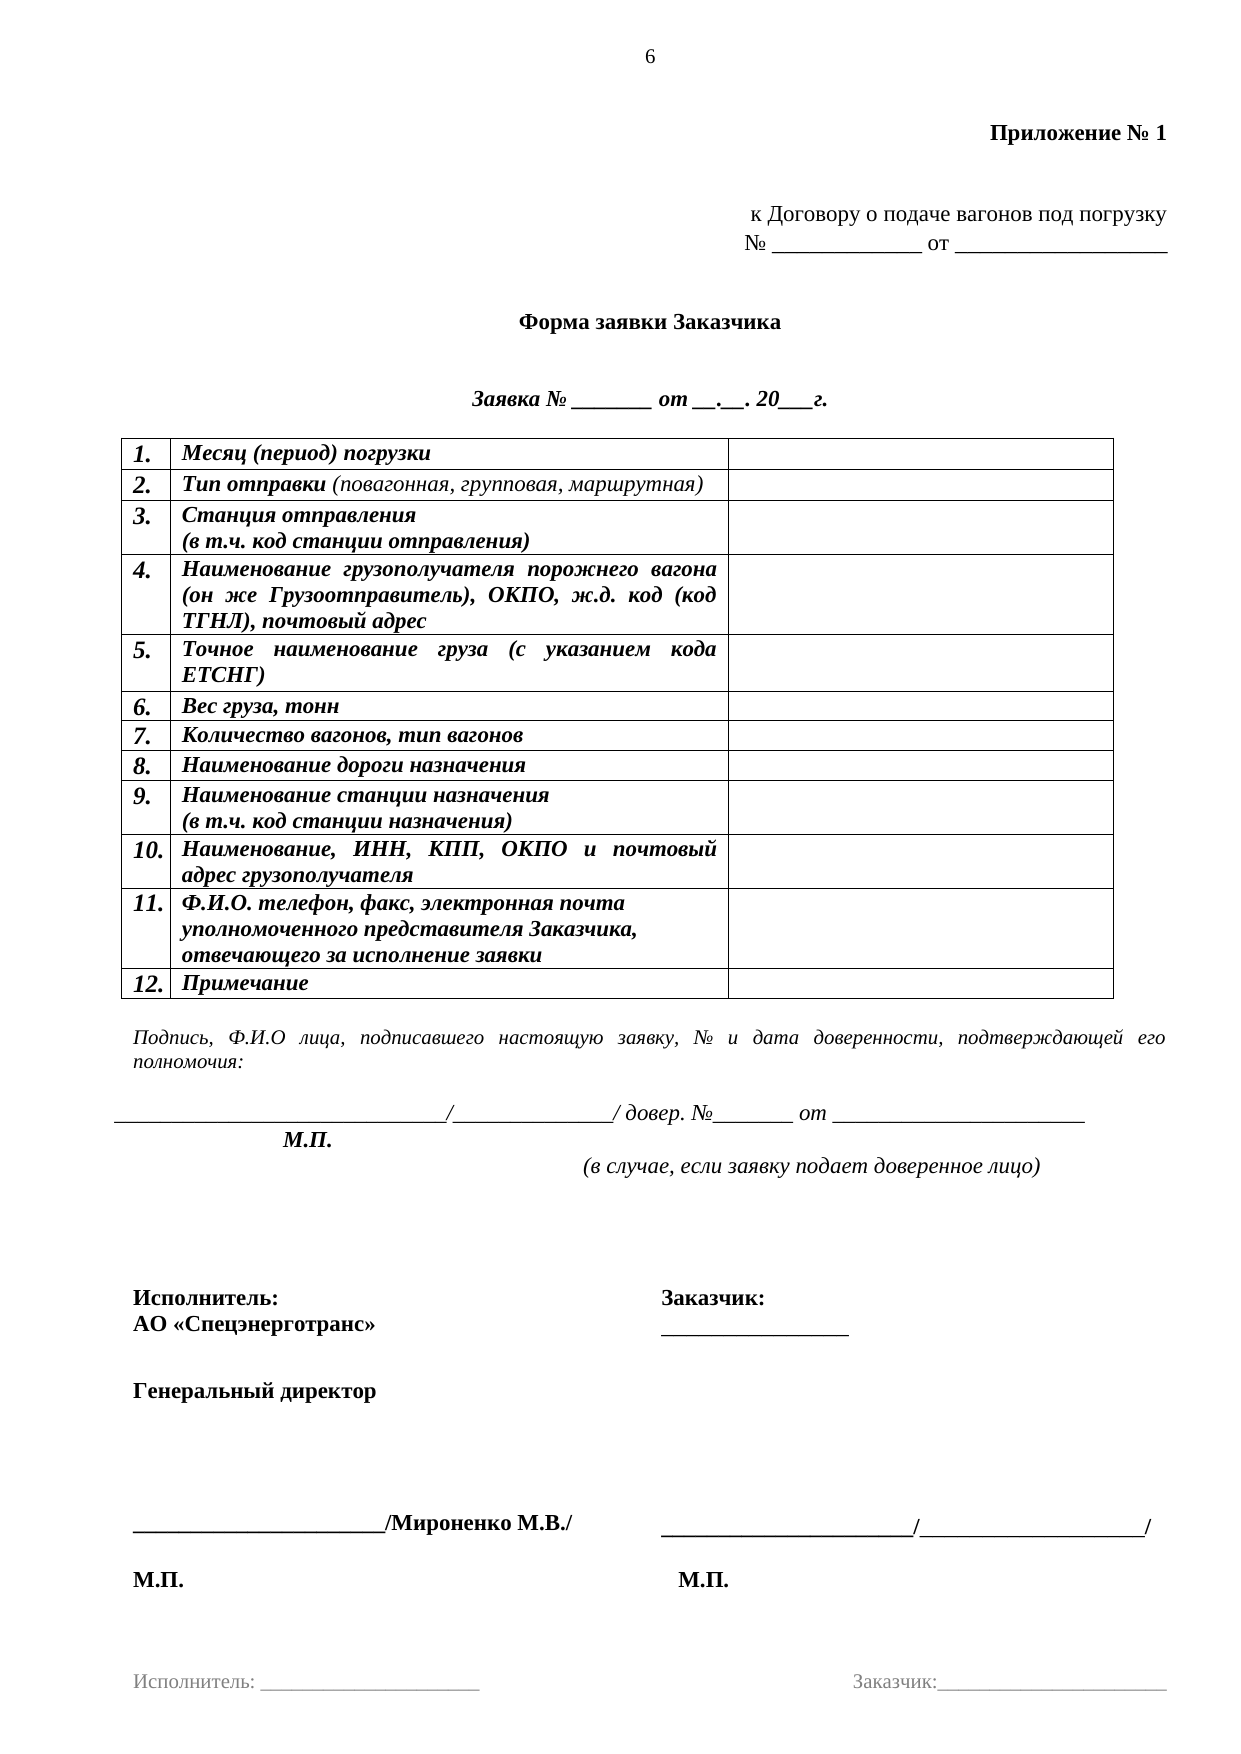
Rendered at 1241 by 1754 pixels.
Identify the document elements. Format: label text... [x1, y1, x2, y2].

table_cell Станция отправления (в т.ч. код станции отправления) [171, 501, 728, 554]
table_header Заказчик: [650, 1284, 1181, 1377]
table_cell [729, 969, 1113, 997]
table_cell Вес груза, тонн [171, 692, 728, 720]
table_cell [729, 781, 1113, 834]
table_cell М.П. [122, 1566, 650, 1593]
table_header [729, 439, 1113, 469]
table_cell Наименование, ИНН, КПП, ОКПО и почтовый адрес грузополучателя [171, 835, 728, 887]
text к Договору о подаче вагонов под погрузку [133, 200, 1167, 227]
table_cell [122, 969, 170, 997]
text Заявка № _______ от __.__. 20___г. [133, 385, 1167, 411]
table_header Месяц (период) погрузки [171, 439, 728, 469]
table_cell [122, 501, 170, 554]
text Приложение № 1 [133, 119, 1167, 145]
table_cell [729, 751, 1113, 780]
table_cell [729, 721, 1113, 750]
table_cell [122, 692, 170, 720]
table_cell [122, 635, 170, 691]
table_cell Наименование станции назначения (в т.ч. код станции назначения) [171, 781, 728, 834]
table_cell [122, 751, 170, 780]
text (в случае, если заявку подает доверенное лицо) [583, 1152, 1167, 1178]
table_cell [122, 470, 170, 500]
table_header Исполнитель: АО «Спецэнерготранс» [122, 1284, 650, 1377]
table_cell [729, 692, 1113, 720]
table_cell Количество вагонов, тип вагонов [171, 721, 728, 750]
table_cell ______________________// [650, 1377, 1181, 1566]
table_cell Тип отправки (повагонная, групповая, маршрутная) [171, 470, 728, 500]
table_cell М.П. [650, 1566, 1181, 1593]
table_cell [122, 555, 170, 634]
table_cell [729, 635, 1113, 691]
table_cell [729, 889, 1113, 968]
table_cell [122, 781, 170, 834]
text Форма заявки Заказчика [133, 308, 1167, 334]
table_header [122, 439, 170, 469]
table_cell [729, 555, 1113, 634]
table_cell Генеральный директор ______________________/Мироненко М.В./ [122, 1377, 650, 1566]
table_cell Наименование дороги назначения [171, 751, 728, 780]
text _____________________________/______________/ довер. №_______ от ______________________ [114, 1099, 1167, 1126]
table_cell [729, 835, 1113, 887]
table_cell [729, 501, 1113, 554]
text № от [133, 227, 1167, 255]
table_cell Ф.И.О. телефон, факс, электронная почта уполномоченного представителя Заказчика, отвечающего за исполнение заявки [171, 889, 728, 968]
table_cell [122, 721, 170, 750]
text М.П. [133, 1126, 1167, 1152]
table_cell Точное наименование груза (с указанием кода ЕТСНГ) [171, 635, 728, 691]
text Подпись, Ф.И.О лица, подписавшего настоящую заявку, № и дата доверенности, подтверждающей его полномочия: [133, 1025, 1167, 1073]
table_cell Наименование грузополучателя порожнего вагона (он же Грузоотправитель), ОКПО, ж.д. код (код ТГНЛ), почтовый адрес [171, 555, 728, 634]
table_cell [122, 889, 170, 968]
table_cell Примечание [171, 969, 728, 997]
table_cell [729, 470, 1113, 500]
table_cell [122, 835, 170, 887]
